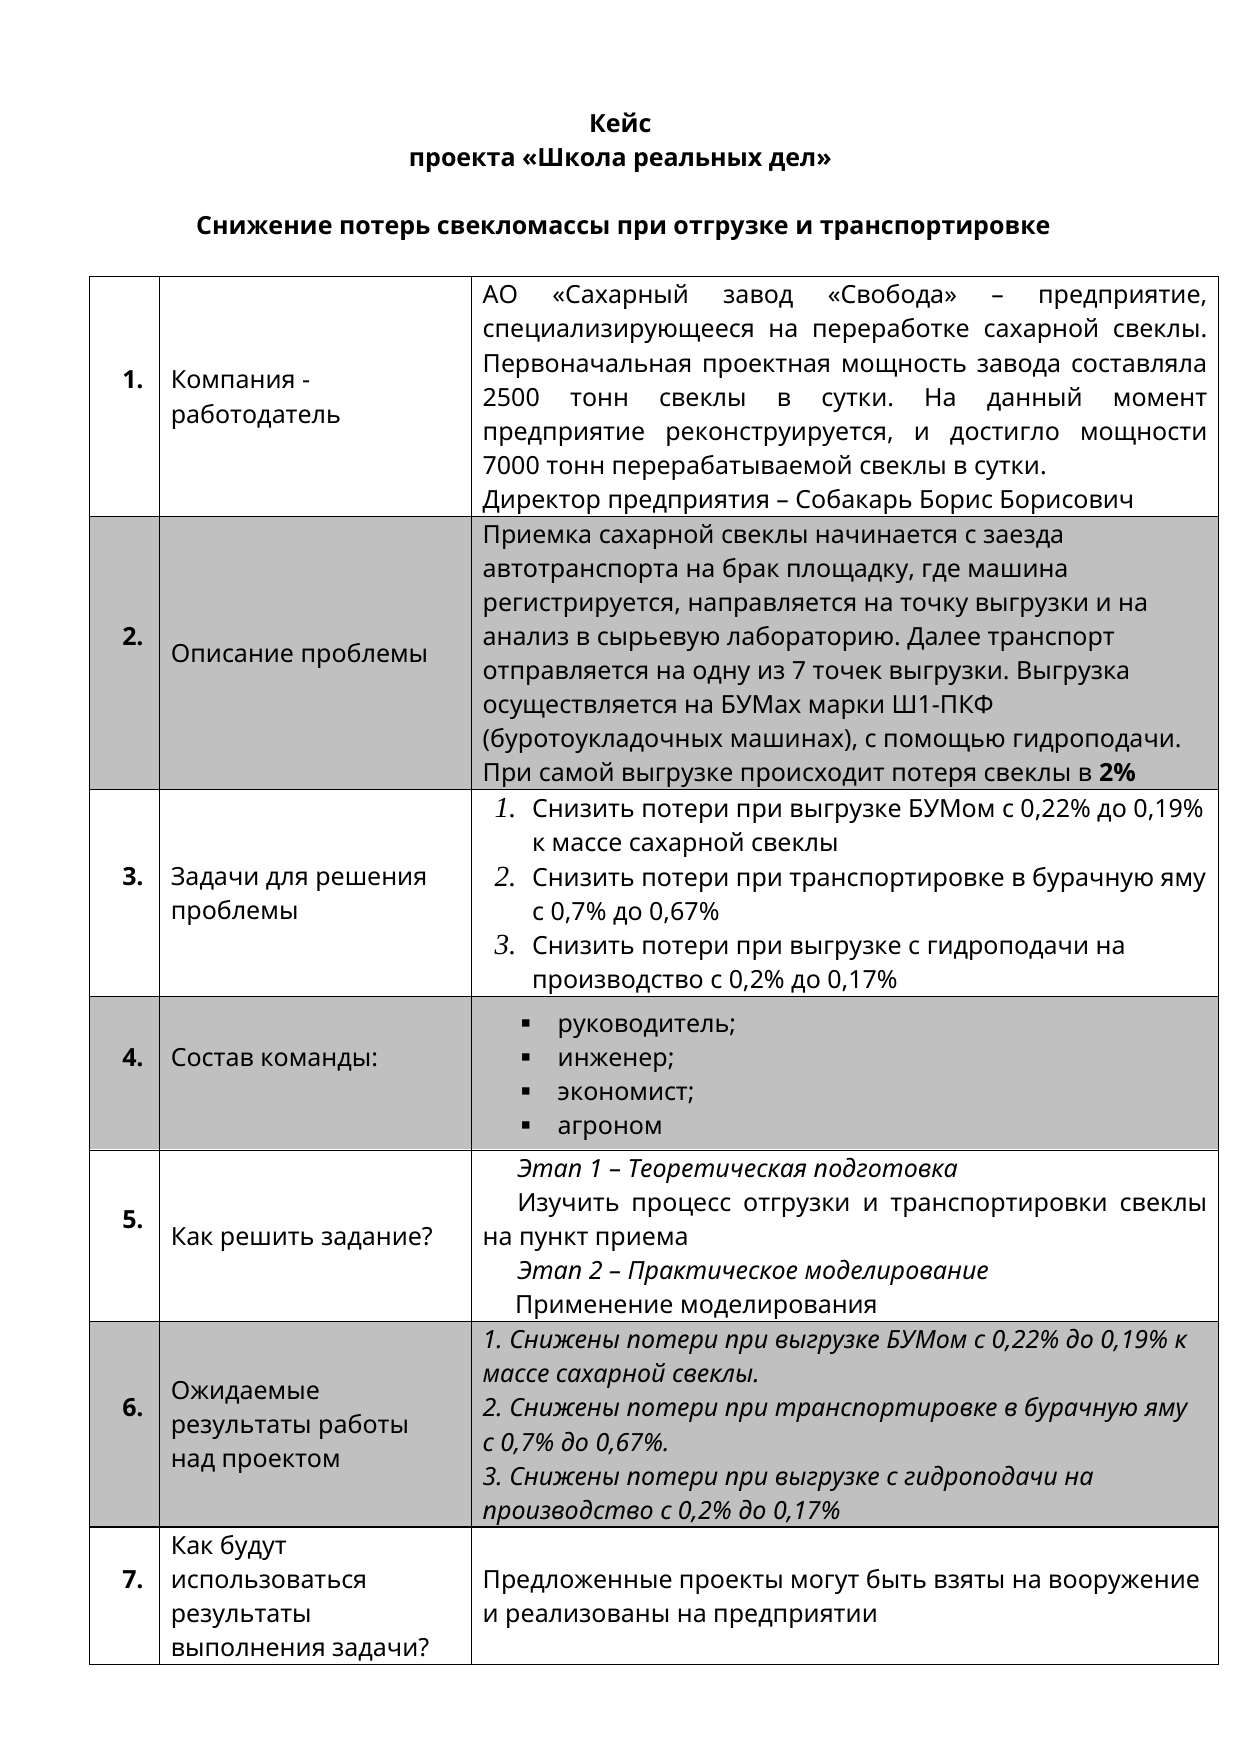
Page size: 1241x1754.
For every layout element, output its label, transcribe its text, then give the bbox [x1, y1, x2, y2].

table_header Компания - работодатель [160, 277, 471, 516]
table_cell Ожидаемые результаты работы над проектом [160, 1322, 471, 1526]
table_cell Снизить потери при выгрузке БУМом с 0,22% до 0,19% к массе сахарной свеклы Снизить потери при транспортировке в бурачную яму с 0,7% до 0,67% Снизить потери при выгрузке с гидроподачи на производство с 0,2% до 0,17% [472, 790, 1218, 996]
table_cell [90, 1322, 159, 1526]
table_header [90, 277, 159, 516]
table_cell [90, 790, 159, 996]
table_cell [90, 1151, 159, 1321]
text Снижение потерь свекломассы при отгрузке и транспортировке [89, 208, 1152, 242]
table_cell [90, 997, 159, 1149]
table_cell руководитель; инженер; экономист; агроном [472, 997, 1218, 1149]
table_cell Этап 1 – Теоретическая подготовка Изучить процесс отгрузки и транспортировки свеклы на пункт приема Этап 2 – Практическое моделирование Применение моделирования [472, 1151, 1218, 1321]
table_cell [90, 517, 159, 789]
text Кейс [89, 106, 1152, 140]
table_cell Предложенные проекты могут быть взяты на вооружение и реализованы на предприятии [472, 1528, 1218, 1664]
table_cell Как решить задание? [160, 1151, 471, 1321]
table_cell Состав команды: [160, 997, 471, 1149]
table_cell Как будут использоваться результаты выполнения задачи? [160, 1528, 471, 1664]
table_cell Задачи для решения проблемы [160, 790, 471, 996]
table_header АО «Сахарный завод «Свобода» – предприятие, специализирующееся на переработке сахарной свеклы. Первоначальная проектная мощность завода составляла 2500 тонн свеклы в сутки. На данный момент предприятие реконструируется, и достигло мощности 7000 тонн перерабатываемой свеклы в сутки. Директор предприятия – Собакарь Борис Борисович [472, 277, 1218, 516]
table_cell [90, 1528, 159, 1664]
table_cell 1. Снижены потери при выгрузке БУМом с 0,22% до 0,19% к массе сахарной свеклы. 2. Снижены потери при транспортировке в бурачную яму с 0,7% до 0,67%. 3. Снижены потери при выгрузке с гидроподачи на производство с 0,2% до 0,17% [472, 1322, 1218, 1526]
table_cell Описание проблемы [160, 517, 471, 789]
text проекта «Школа реальных дел» [89, 140, 1152, 174]
table_cell Приемка сахарной свеклы начинается с заезда автотранспорта на брак площадку, где машина регистрируется, направляется на точку выгрузки и на анализ в сырьевую лабораторию. Далее транспорт отправляется на одну из 7 точек выгрузки. Выгрузка осуществляется на БУМах марки Ш1-ПКФ (буротоукладочных машинах), с помощью гидроподачи. При самой выгрузке происходит потеря свеклы в 2% [472, 517, 1218, 789]
